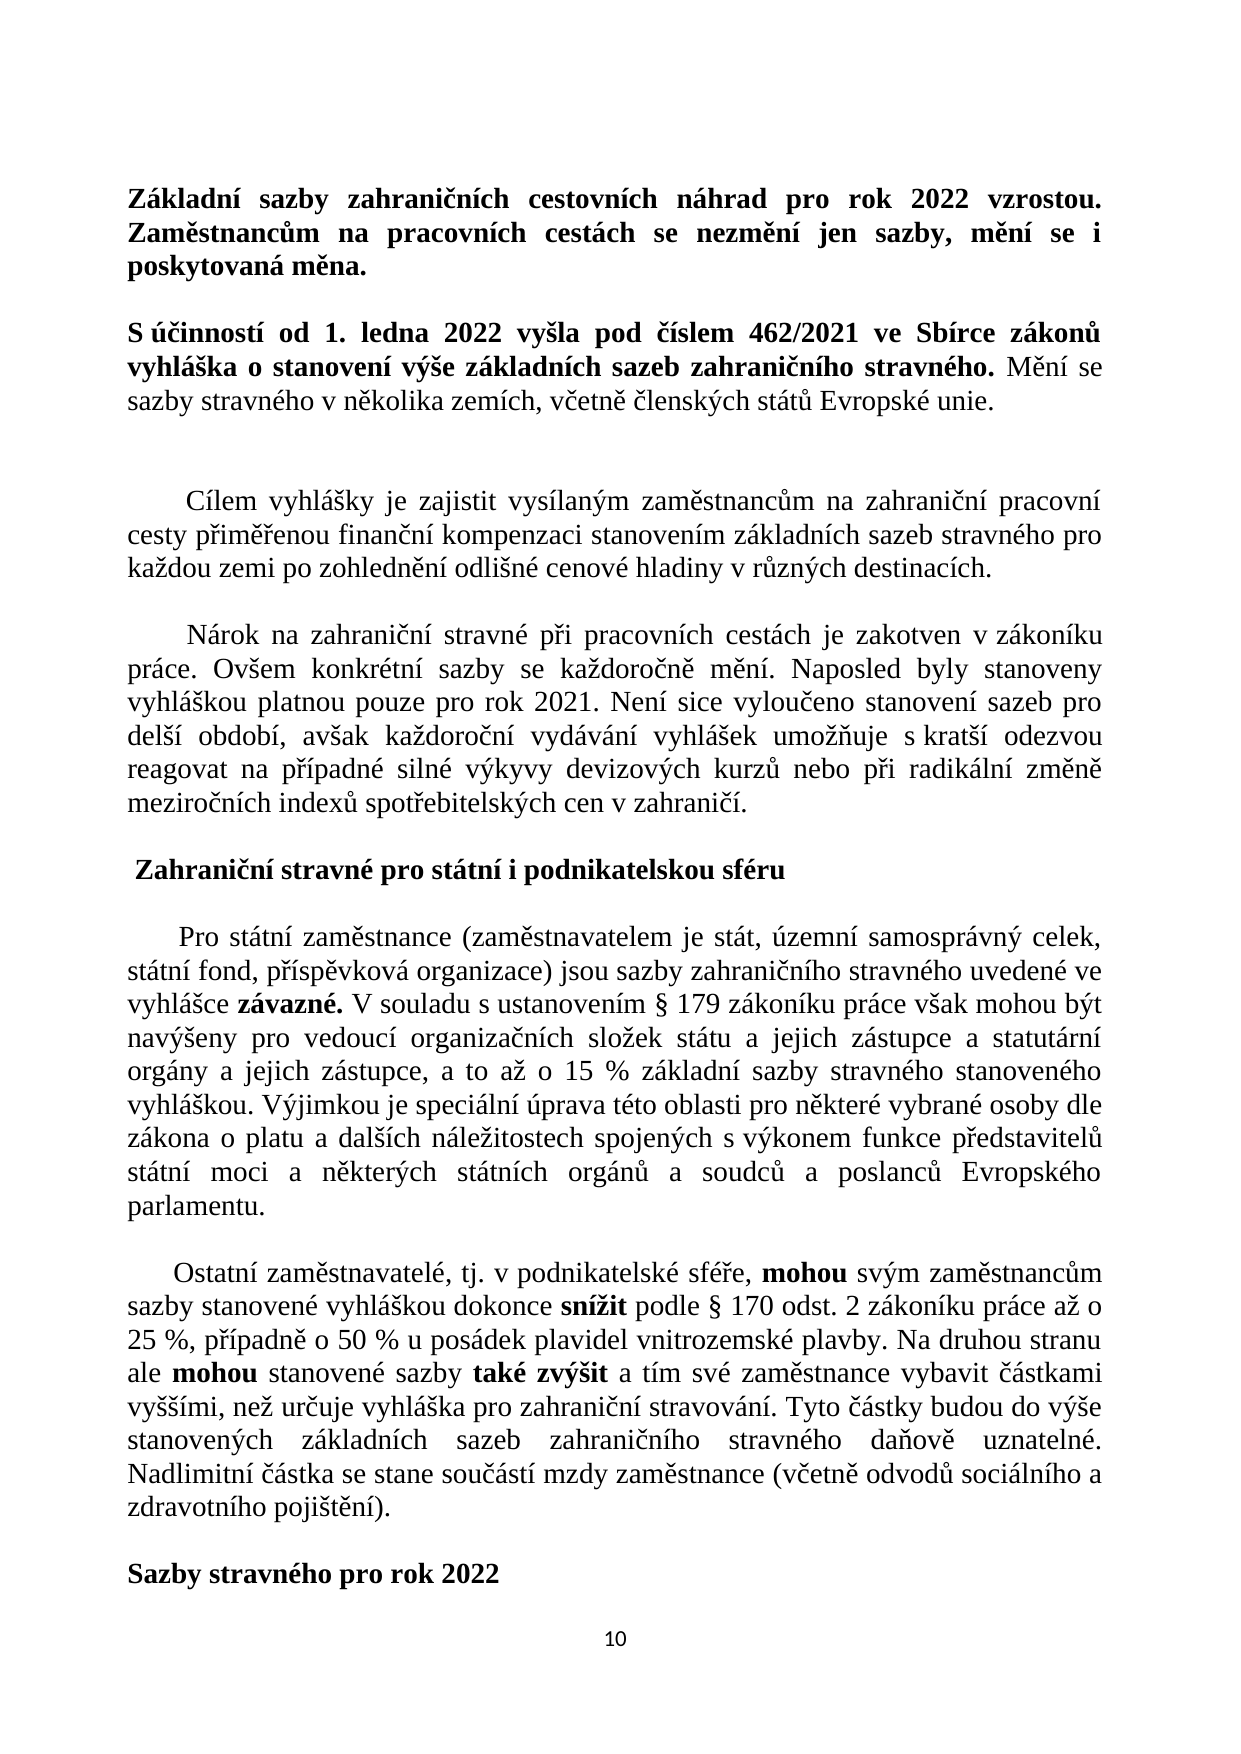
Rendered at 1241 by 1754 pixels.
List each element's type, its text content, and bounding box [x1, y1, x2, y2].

text Cílem vyhlášky je zajistit vysílaným zaměstnancům na zahraniční pracovní cesty přiměřenou finanční kompenzaci stanovením základních sazeb stravného pro každou zemi po zohlednění odlišné cenové hladiny v různých destinacích. [127, 483, 1103, 584]
text Nárok na zahraniční stravné při pracovních cestách je zakotven v zákoníku práce. Ovšem konkrétní sazby se každoročně mění. Naposled byly stanoveny vyhláškou platnou pouze pro rok 2021. Není sice vyloučeno stanovení sazeb pro delší období, avšak každoroční vydávání vyhlášek umožňuje s kratší odezvou reagovat na případné silné výkyvy devizových kurzů nebo při radikální změně meziročních indexů spotřebitelských cen v zahraničí. [127, 617, 1103, 819]
text Pro státní zaměstnance (zaměstnavatelem je stát, územní samosprávný celek, státní fond, příspěvková organizace) jsou sazby zahraničního stravného uvedené ve vyhlášce závazné. V souladu s ustanovením § 179 zákoníku práce však mohou být navýšeny pro vedoucí organizačních složek státu a jejich zástupce a statutární orgány a jejich zástupce, a to až o 15 % základní sazby stravného stanoveného vyhláškou. Výjimkou je speciální úprava této oblasti pro některé vybrané osoby dle zákona o platu a dalších náležitostech spojených s výkonem funkce představitelů státní moci a některých státních orgánů a soudců a poslanců Evropského parlamentu. [127, 919, 1103, 1221]
text Zahraniční stravné pro státní i podnikatelskou sféru [127, 852, 1103, 886]
text S účinností od 1. ledna 2022 vyšla pod číslem 462/2021 ve Sbírce zákonů vyhláška o stanovení výše základních sazeb zahraničního stravného. Mění se sazby stravného v několika zemích, včetně členských států Evropské unie. [127, 316, 1103, 416]
text Základní sazby zahraničních cestovních náhrad pro rok 2022 vzrostou. Zaměstnancům na pracovních cestách se nezmění jen sazby, mění se i poskytovaná měna. [127, 181, 1103, 282]
text Sazby stravného pro rok 2022 [127, 1557, 1103, 1590]
text Ostatní zaměstnavatelé, tj. v podnikatelské sféře, mohou svým zaměstnancům sazby stanovené vyhláškou dokonce snížit podle § 170 odst. 2 zákoníku práce až o 25 %, případně o 50 % u posádek plavidel vnitrozemské plavby. Na druhou stranu ale mohou stanovené sazby také zvýšit a tím své zaměstnance vybavit částkami vyššími, než určuje vyhláška pro zahraniční stravování. Tyto částky budou do výše stanovených základních sazeb zahraničního stravného daňově uznatelné. Nadlimitní částka se stane součástí mzdy zaměstnance (včetně odvodů sociálního a zdravotního pojištění). [127, 1255, 1103, 1523]
